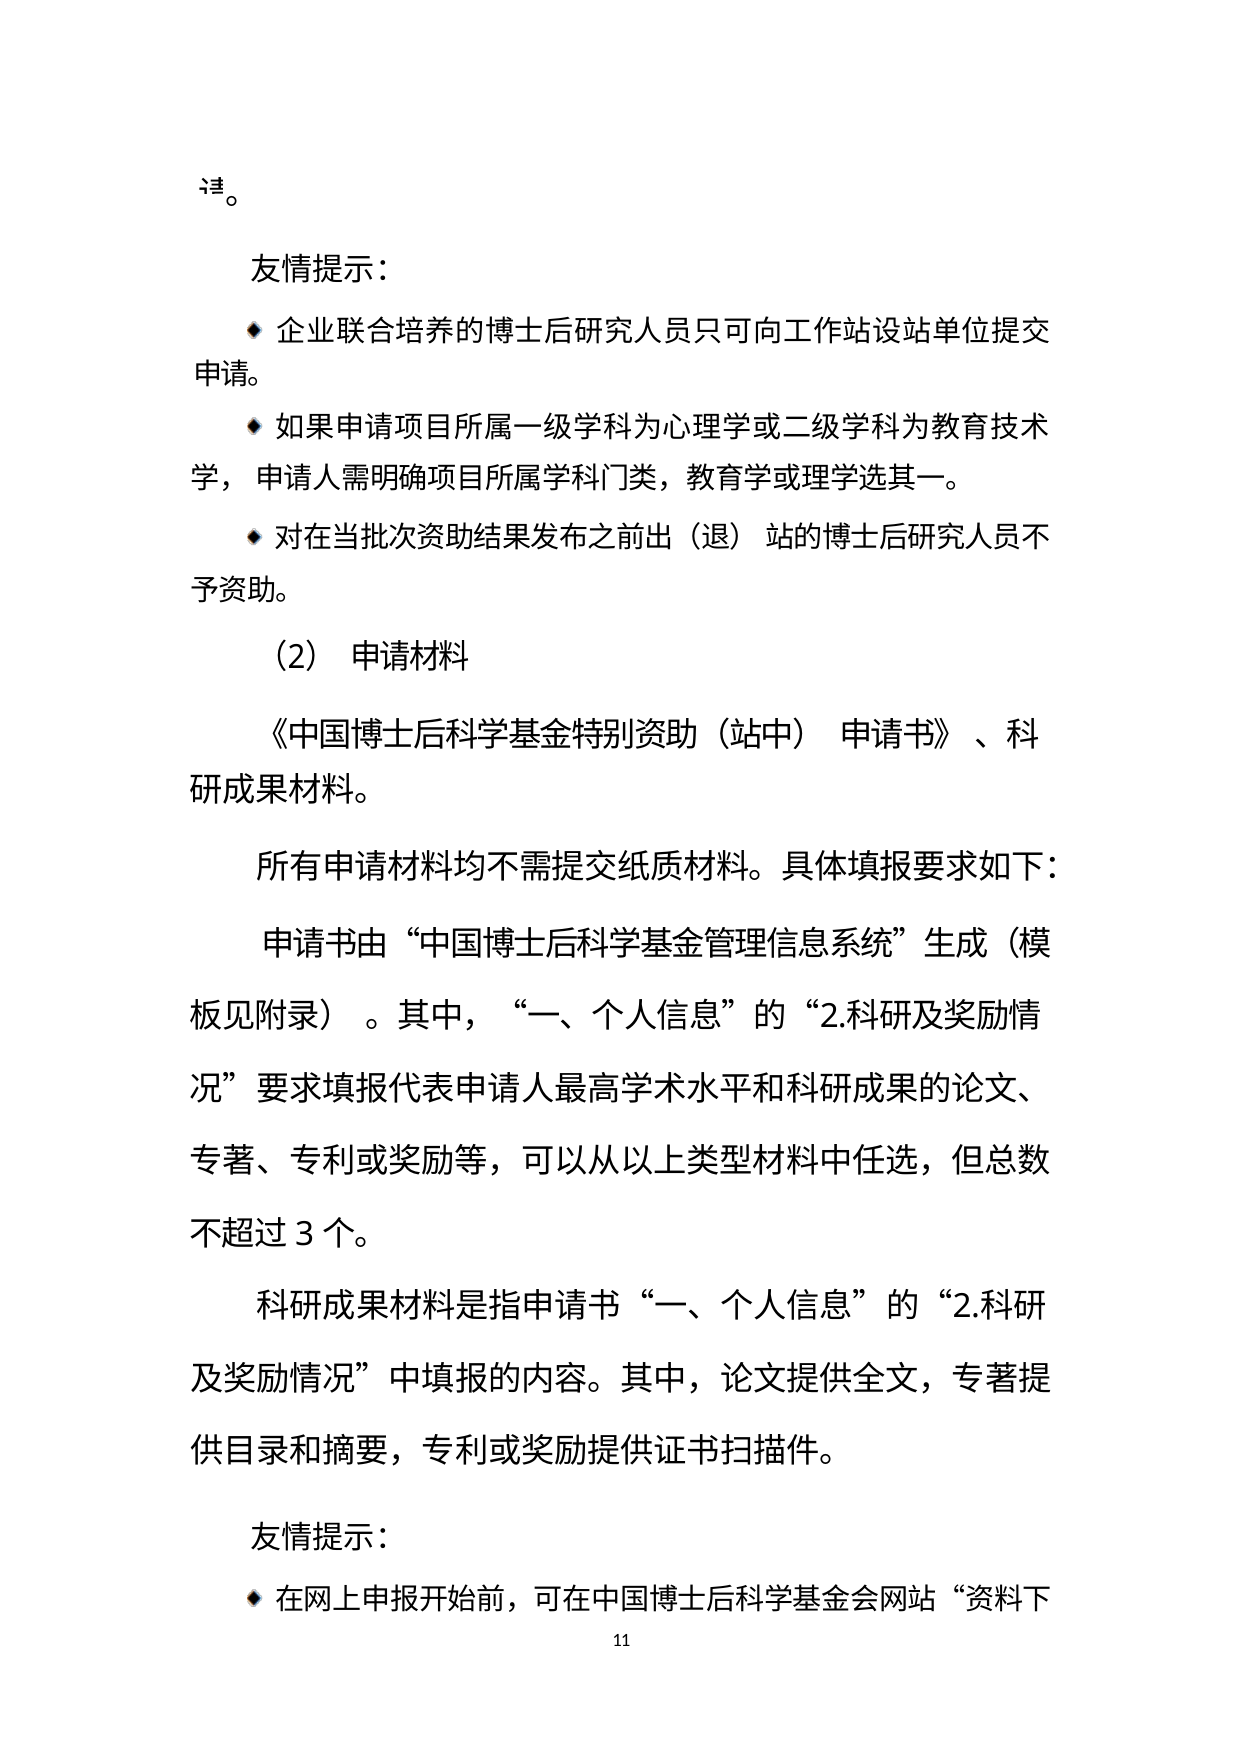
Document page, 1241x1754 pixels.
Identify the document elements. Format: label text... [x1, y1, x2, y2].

text 申请书由“中国博士后科学基金管理信息系统”生成（模 板见附录） 。其中，“一、个人信息”的“2.科研及奖励情 况”要求填报代表申请人最高学术水平和科研成果的论文、 专著、专利或奖励等，可以从以上类型材料中任选，但总数 不超过 3 个。 [189, 917, 1053, 1255]
text 友情提示： [186, 1519, 1079, 1556]
picture [247, 416, 263, 438]
text 友情提示： [186, 251, 1079, 287]
text 如果申请项目所属一级学科为心理学或二级学科为教育技术 [186, 412, 1079, 444]
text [189, 1576, 1053, 1618]
picture [247, 320, 263, 342]
text 所有申请材料均不需提交纸质材料。具体填报要求如下： [186, 848, 1079, 886]
text 对在当批次资助结果发布之前出（退） 站的博士后研究人员不 予资助。 [190, 513, 1053, 609]
text 学， 申请人需明确项目所属学科门类，教育学或理学选其一。 [186, 462, 1079, 494]
text 企业联合培养的博士后研究人员只可向工作站设站单位提交 申请。 [193, 307, 1053, 392]
text 科研成果材料是指申请书“一、个人信息”的“2.科研 及奖励情况”中填报的内容。其中，论文提供全文，专著提 供目录和摘要，专利或奖励提供证书扫描件。 [190, 1279, 1053, 1472]
text （2） 申请材料 [186, 639, 1079, 676]
text 《中国博士后科学基金特别资助（站中） 申请书》 、科 研成果材料。 [189, 707, 1053, 811]
text 。 [186, 188, 1079, 208]
picture [247, 1588, 263, 1610]
picture [247, 526, 263, 548]
